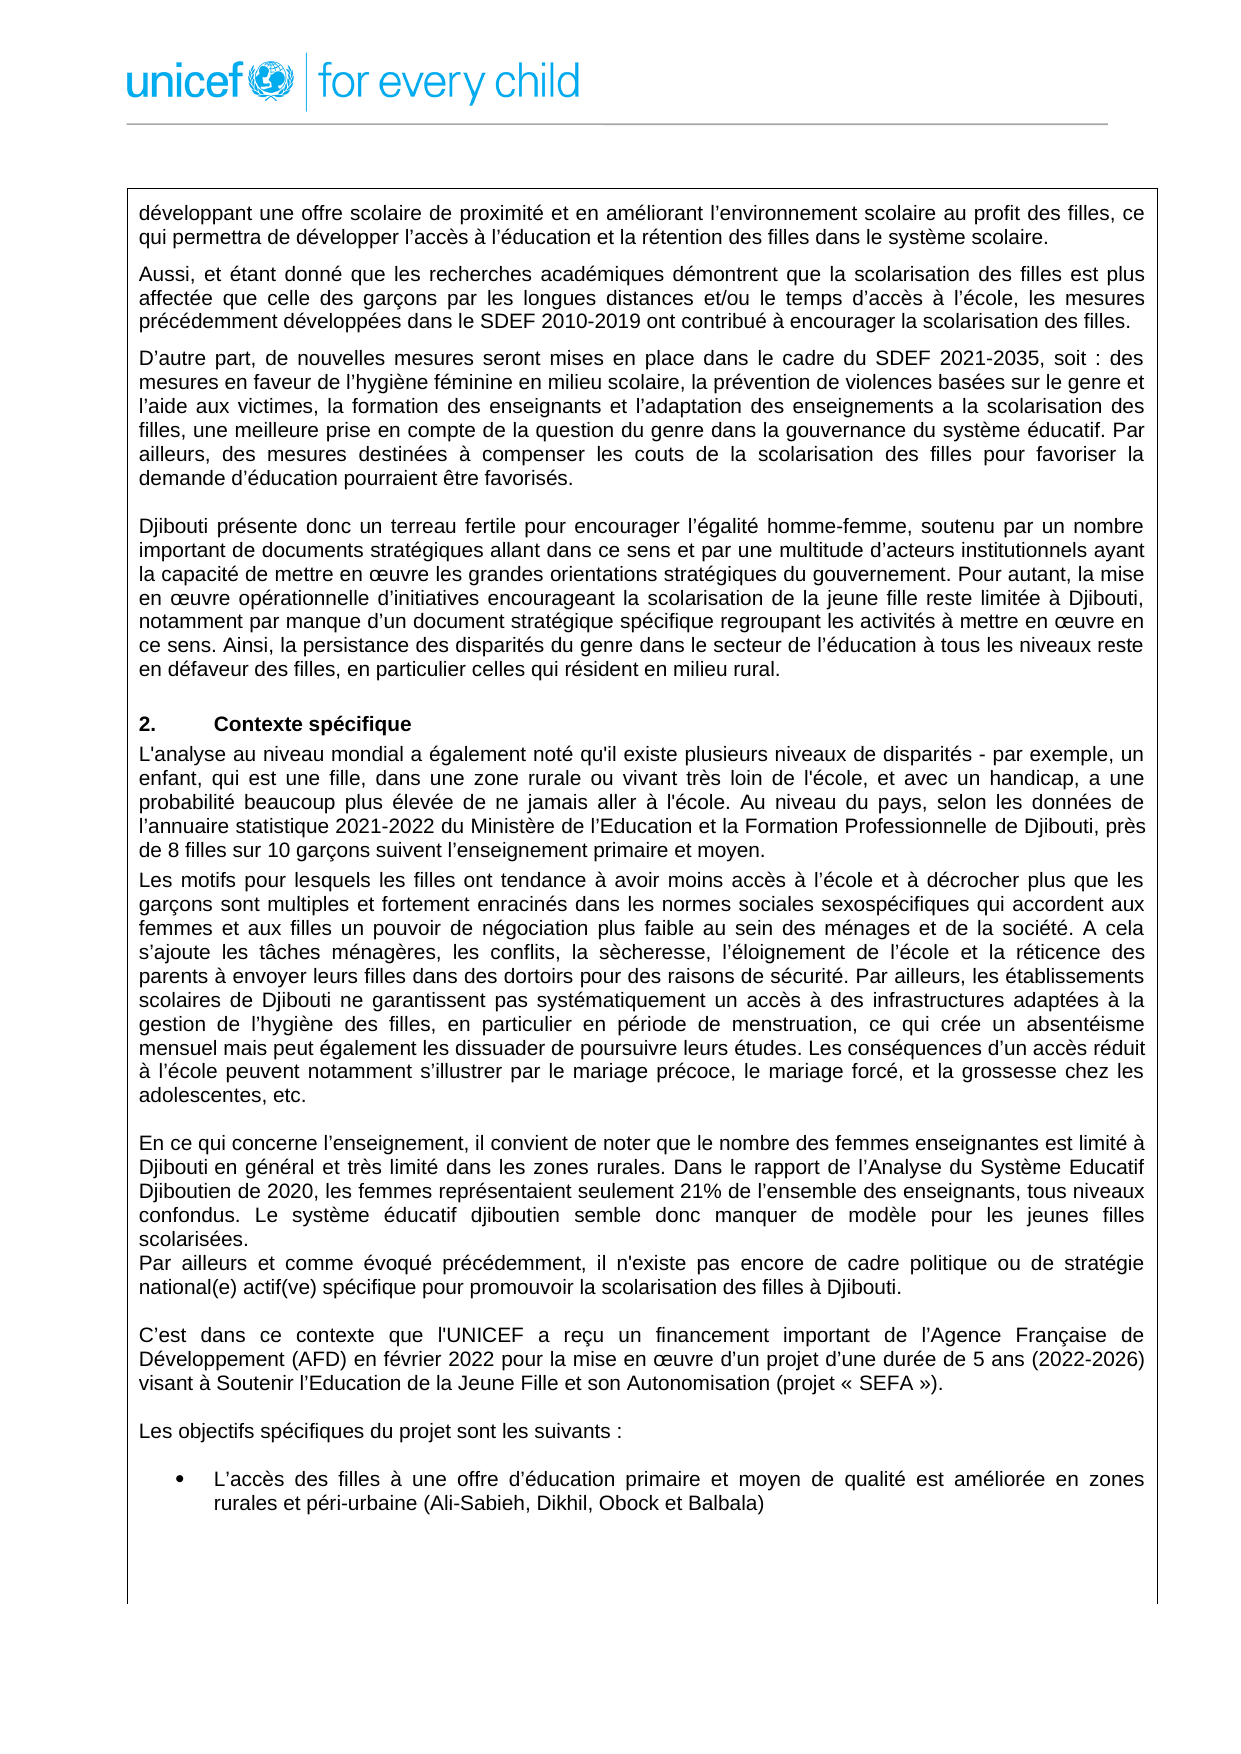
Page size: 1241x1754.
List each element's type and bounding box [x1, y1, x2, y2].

picture [111, 42, 588, 118]
table_cell [128, 189, 1157, 1604]
